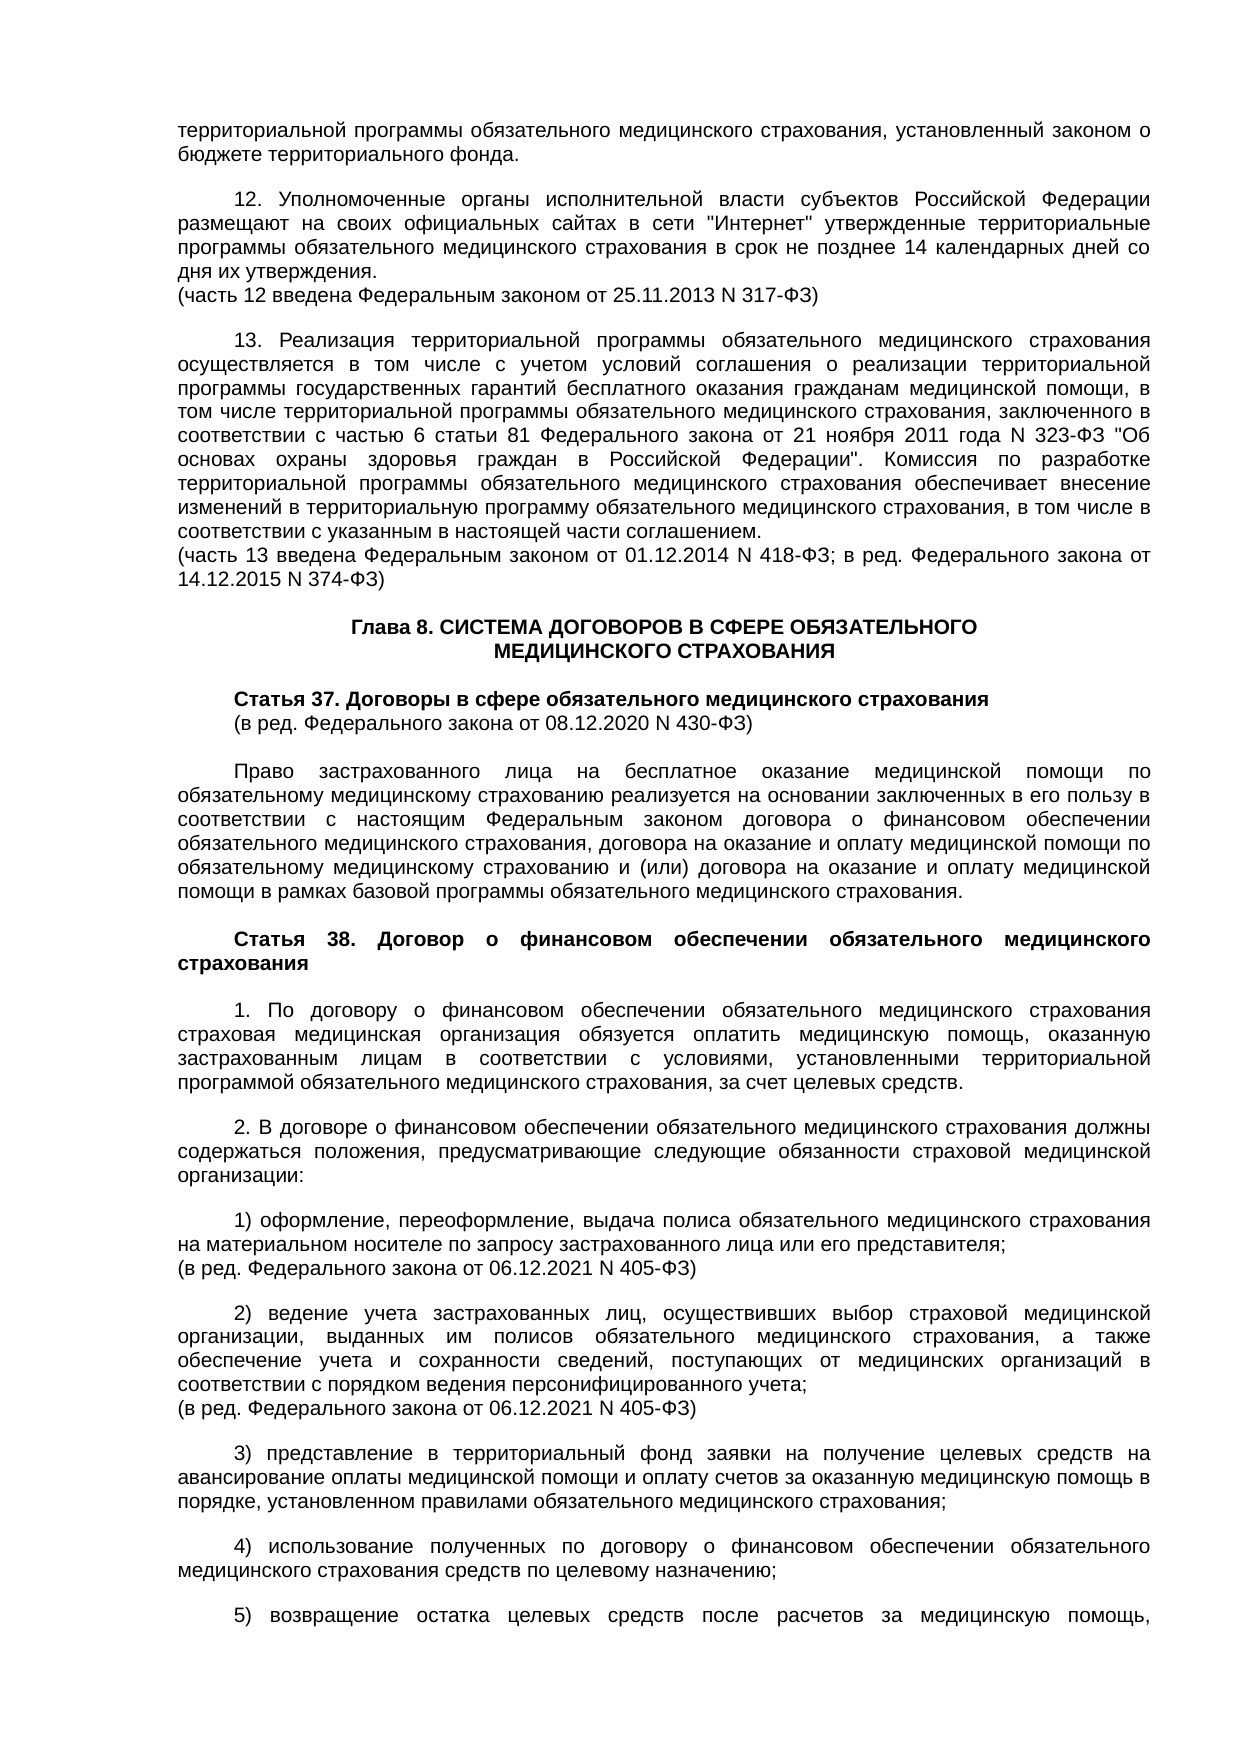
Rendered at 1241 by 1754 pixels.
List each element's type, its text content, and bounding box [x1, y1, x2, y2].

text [177, 1602, 1152, 1626]
text 2) ведение учета застрахованных лиц, осуществивших выбор страховой медицинской организации, выданных им полисов обязательного медицинского страхования, а также обеспечение учета и сохранности сведений, поступающих от медицинских организаций в соответствии с порядком ведения персонифицированного учета; [177, 1300, 1152, 1396]
text 3) представление в территориальный фонд заявки на получение целевых средств на авансирование оплаты медицинской помощи и оплату счетов за оказанную медицинскую помощь в порядке, установленном правилами обязательного медицинского страхования; [177, 1441, 1152, 1513]
text (часть 12 введена Федеральным законом от 25.11.2013 N 317-ФЗ) [177, 283, 1152, 307]
text 12. Уполномоченные органы исполнительной власти субъектов Российской Федерации размещают на своих официальных сайтах в сети "Интернет" утвержденные территориальные программы обязательного медицинского страхования в срок не позднее 14 календарных дней со дня их утверждения. [177, 187, 1152, 283]
text Право застрахованного лица на бесплатное оказание медицинской помощи по обязательному медицинскому страхованию реализуется на основании заключенных в его пользу в соответствии с настоящим Федеральным законом договора о финансовом обеспечении обязательного медицинского страхования, договора на оказание и оплату медицинской помощи по обязательному медицинскому страхованию и (или) договора на оказание и оплату медицинской помощи в рамках базовой программы обязательного медицинского страхования. [177, 759, 1152, 902]
title Статья 37. Договоры в сфере обязательного медицинского страхования [177, 687, 1152, 711]
text 1. По договору о финансовом обеспечении обязательного медицинского страхования страховая медицинская организация обязуется оплатить медицинскую помощь, оказанную застрахованным лицам в соответствии с условиями, установленными территориальной программой обязательного медицинского страхования, за счет целевых средств. [177, 998, 1152, 1094]
text 13. Реализация территориальной программы обязательного медицинского страхования осуществляется в том числе с учетом условий соглашения о реализации территориальной программы государственных гарантий бесплатного оказания гражданам медицинской помощи, в том числе территориальной программы обязательного медицинского страхования, заключенного в соответствии с частью 6 статьи 81 Федерального закона от 21 ноября 2011 года N 323-ФЗ "Об основах охраны здоровья граждан в Российской Федерации". Комиссия по разработке территориальной программы обязательного медицинского страхования обеспечивает внесение изменений в территориальную программу обязательного медицинского страхования, в том числе в соответствии с указанным в настоящей части соглашением. [177, 327, 1152, 543]
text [177, 118, 1152, 166]
text 2. В договоре о финансовом обеспечении обязательного медицинского страхования должны содержаться положения, предусматривающие следующие обязанности страховой медицинской организации: [177, 1115, 1152, 1187]
text 1) оформление, переоформление, выдача полиса обязательного медицинского страхования на материальном носителе по запросу застрахованного лица или его представителя; [177, 1208, 1152, 1256]
title Статья 38. Договор о финансовом обеспечении обязательного медицинского страхования [177, 926, 1152, 974]
title МЕДИЦИНСКОГО СТРАХОВАНИЯ [177, 639, 1152, 663]
text (часть 13 введена Федеральным законом от 01.12.2014 N 418-ФЗ; в ред. Федерального закона от 14.12.2015 N 374-ФЗ) [177, 543, 1152, 591]
text 4) использование полученных по договору о финансовом обеспечении обязательного медицинского страхования средств по целевому назначению; [177, 1534, 1152, 1582]
title Глава 8. СИСТЕМА ДОГОВОРОВ В СФЕРЕ ОБЯЗАТЕЛЬНОГО [177, 615, 1152, 639]
text (в ред. Федерального закона от 08.12.2020 N 430-ФЗ) [177, 711, 1152, 735]
text (в ред. Федерального закона от 06.12.2021 N 405-ФЗ) [177, 1396, 1152, 1420]
text (в ред. Федерального закона от 06.12.2021 N 405-ФЗ) [177, 1256, 1152, 1279]
